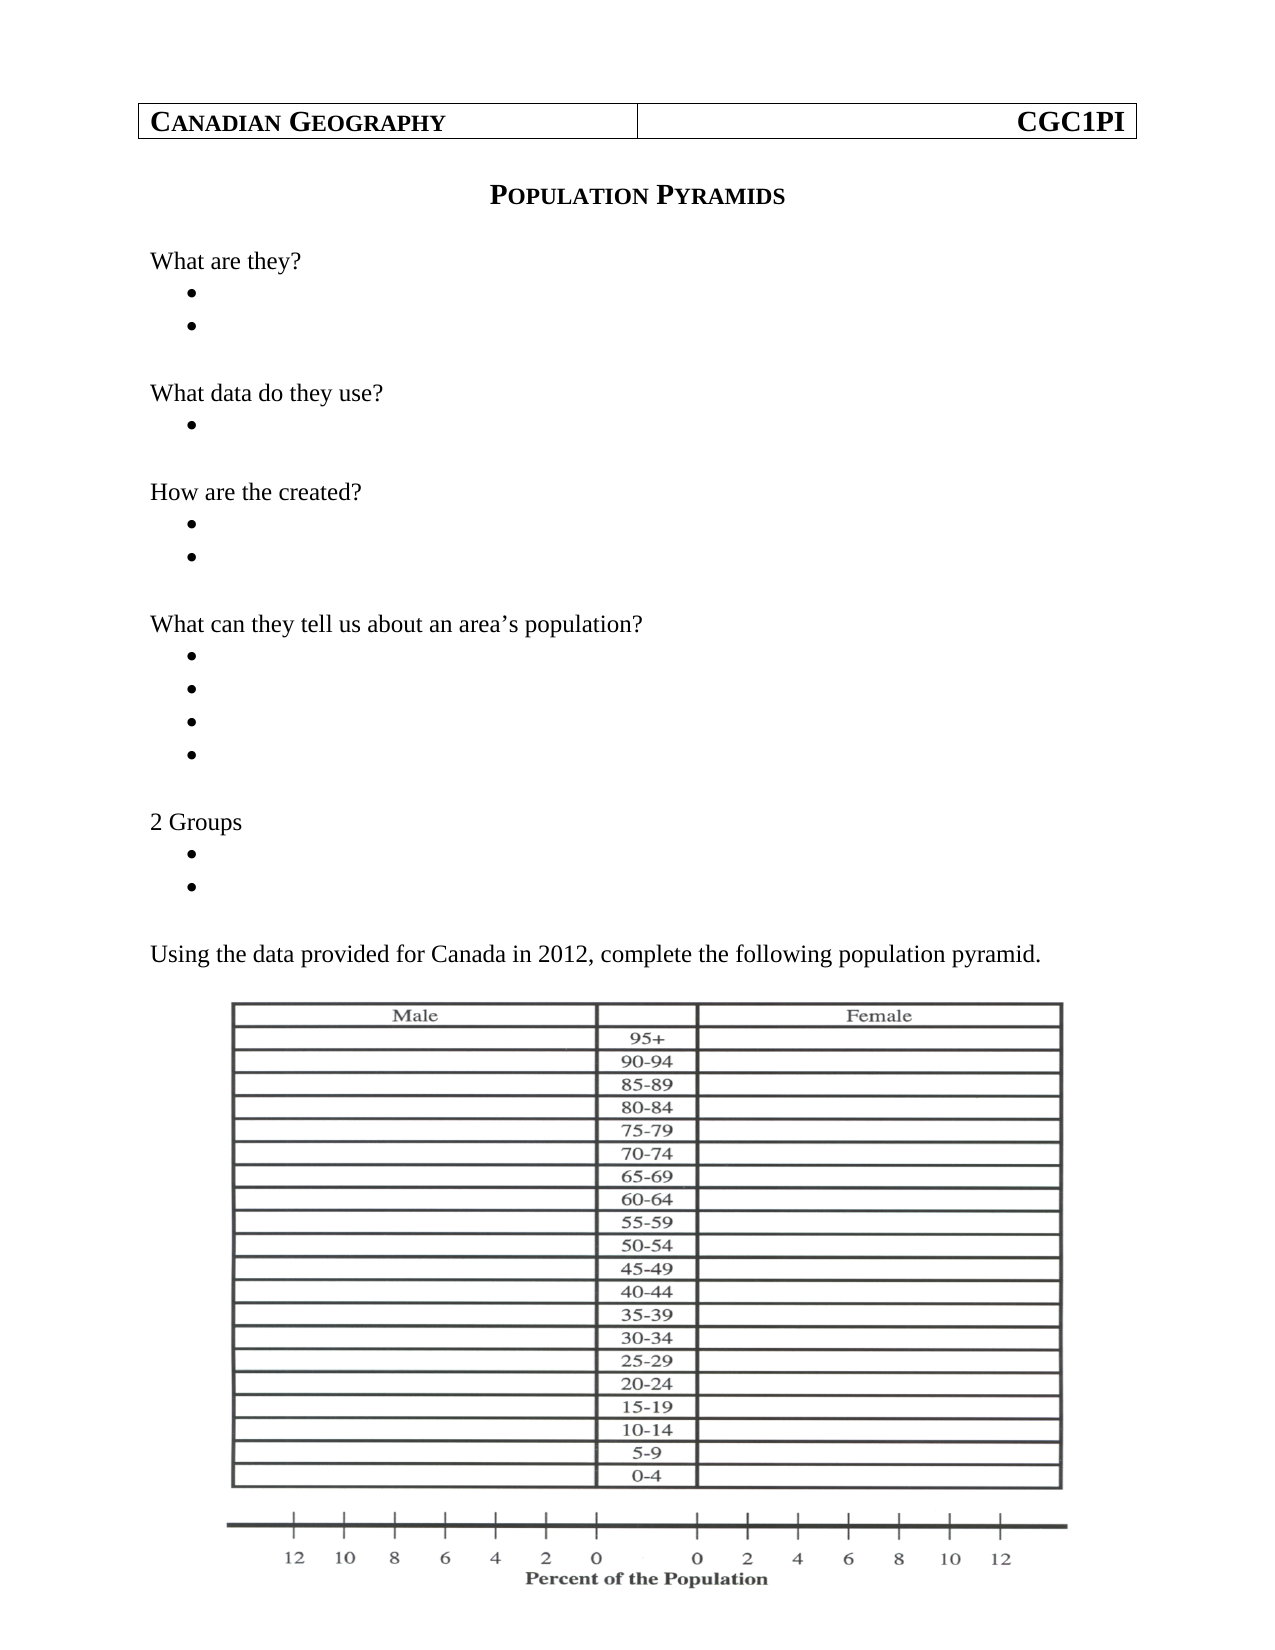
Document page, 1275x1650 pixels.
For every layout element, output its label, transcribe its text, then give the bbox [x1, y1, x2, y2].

table_header Canadian Geography [139, 104, 637, 138]
picture [223, 991, 1082, 1591]
text What data do they use? [150, 378, 1125, 407]
text How are the created? [150, 477, 1125, 506]
text Population Pyramids [150, 177, 1125, 211]
text 2 Groups [150, 807, 1125, 836]
text Using the data provided for Canada in 2012, complete the following population pyramid. [150, 939, 1125, 968]
text What can they tell us about an area’s population? [150, 609, 1125, 638]
text What are they? [150, 246, 1125, 275]
table_header CGC1PI [638, 104, 1136, 138]
